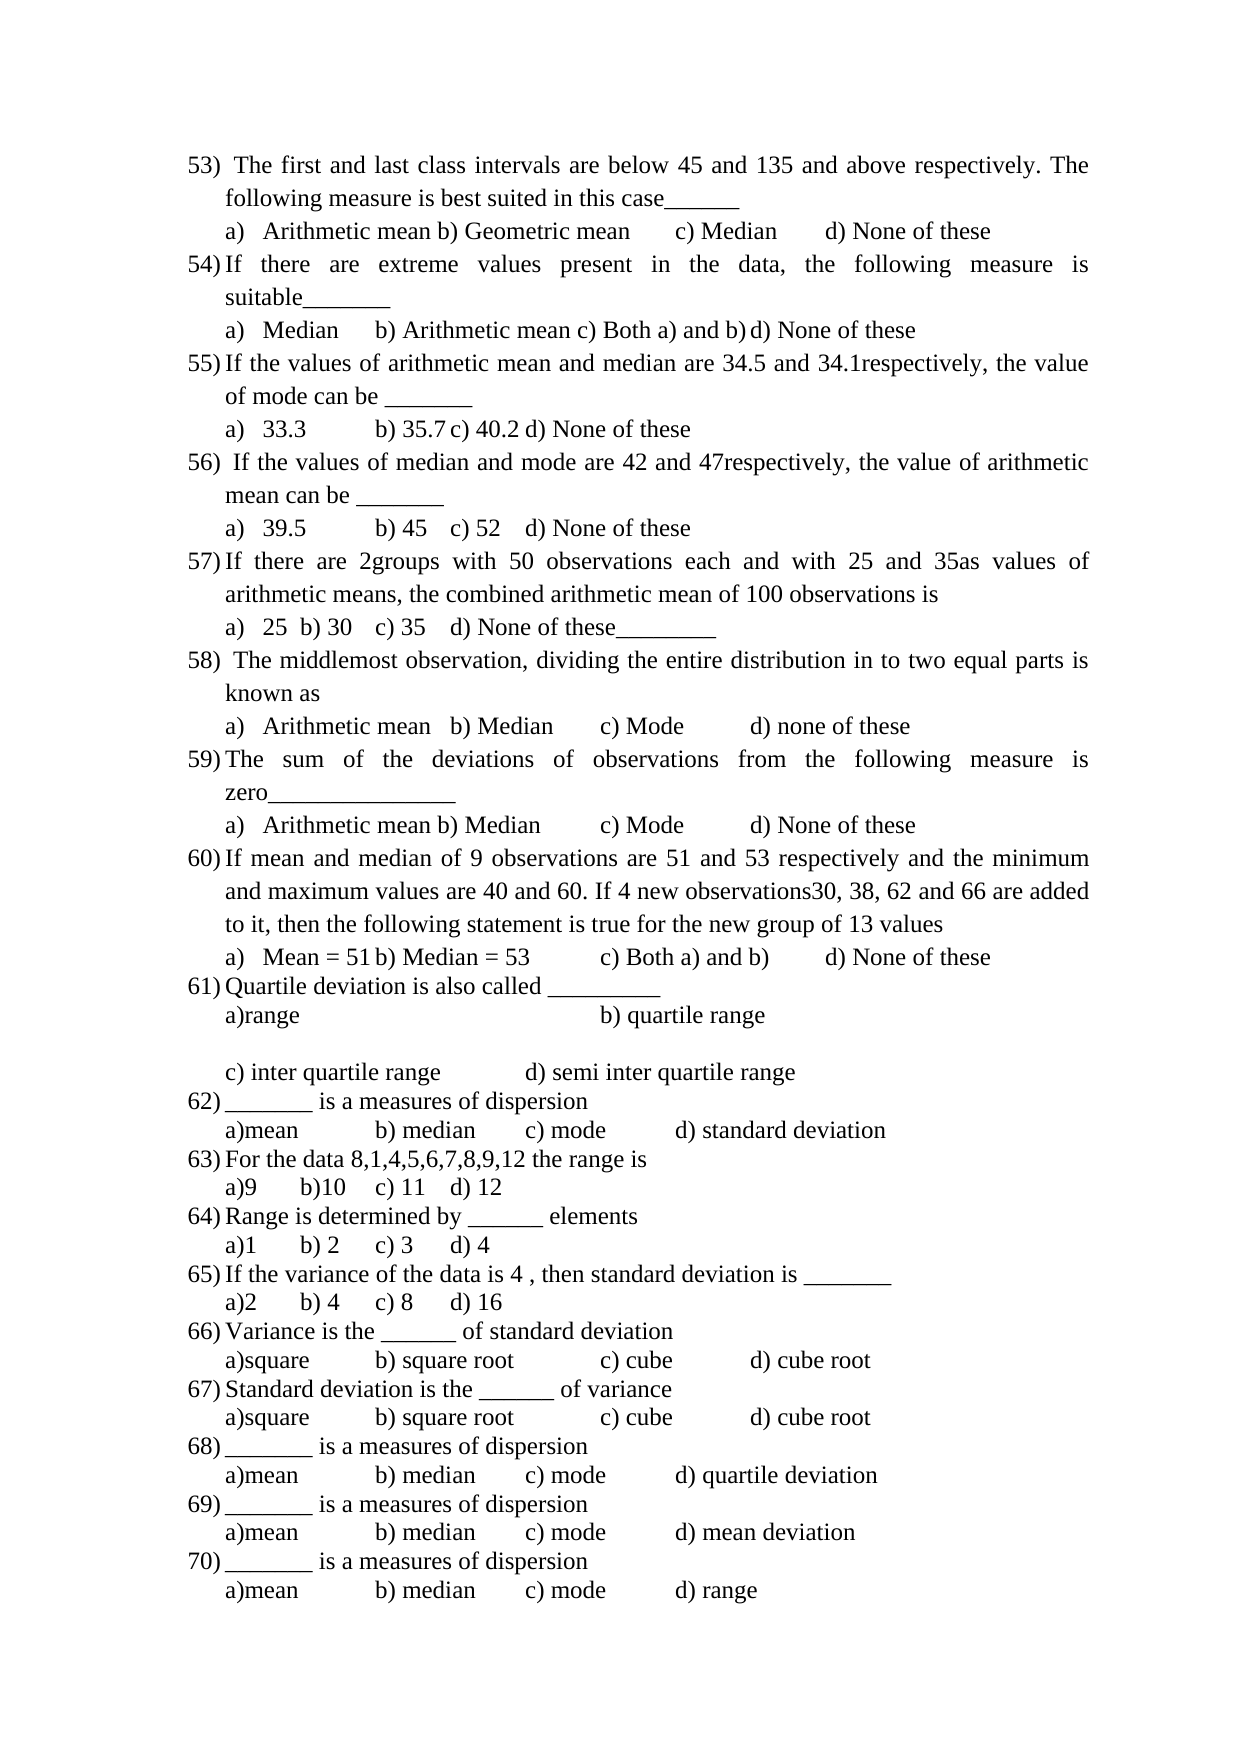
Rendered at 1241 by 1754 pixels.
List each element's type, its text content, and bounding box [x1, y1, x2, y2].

list a)9 b)10 c) 11 d) 12 [225, 1172, 1090, 1201]
list The first and last class intervals are below 45 and 135 and above respectively. The following measure is best suited in this case______ [187, 150, 1090, 212]
list For the data 8,1,4,5,6,7,8,9,12 the range is [187, 1144, 1090, 1172]
list Mean = 51 b) Median = 53 c) Both a) and b) d) None of these [225, 942, 1090, 971]
list 39.5 b) 45 c) 52 d) None of these [225, 513, 1090, 542]
list Quartile deviation is also called _________ [187, 971, 1090, 1000]
list Arithmetic mean b) Median c) Mode d) none of these [225, 711, 1090, 740]
list If there are 2groups with 50 observations each and with 25 and 35as values of arithmetic means, the combined arithmetic mean of 100 observations is [187, 546, 1090, 608]
list a)mean b) median c) mode d) mean deviation [225, 1517, 1090, 1546]
list c) inter quartile range d) semi inter quartile range [225, 1057, 1090, 1086]
list If the values of median and mode are 42 and 47respectively, the value of arithmetic mean can be _______ [187, 447, 1090, 509]
list a)square b) square root c) cube d) cube root [225, 1402, 1090, 1431]
list a)1 b) 2 c) 3 d) 4 [225, 1230, 1090, 1259]
list Arithmetic mean b) Median c) Mode d) None of these [225, 810, 1090, 839]
list a)square b) square root c) cube d) cube root [225, 1345, 1090, 1374]
list a)mean b) median c) mode d) quartile deviation [225, 1460, 1090, 1489]
list a)range b) quartile range [225, 1000, 1090, 1057]
list a)2 b) 4 c) 8 d) 16 [225, 1287, 1090, 1316]
list _______ is a measures of dispersion [187, 1431, 1090, 1460]
list _______ is a measures of dispersion [187, 1086, 1090, 1115]
list The sum of the deviations of observations from the following measure is zero_______________ [187, 744, 1090, 806]
list Range is determined by ______ elements [187, 1201, 1090, 1230]
list The middlemost observation, dividing the entire distribution in to two equal parts is known as [187, 645, 1090, 707]
list 25 b) 30 c) 35 d) None of these________ [225, 612, 1090, 641]
list If there are extreme values present in the data, the following measure is suitable_______ [187, 249, 1090, 311]
list Standard deviation is the ______ of variance [187, 1374, 1090, 1402]
list 33.3 b) 35.7 c) 40.2 d) None of these [225, 414, 1090, 443]
list If the values of arithmetic mean and median are 34.5 and 34.1respectively, the value of mode can be _______ [187, 348, 1090, 410]
list a)mean b) median c) mode d) range [225, 1575, 1090, 1604]
list _______ is a measures of dispersion [187, 1546, 1090, 1575]
list _______ is a measures of dispersion [187, 1489, 1090, 1517]
list If the variance of the data is 4 , then standard deviation is _______ [187, 1259, 1090, 1287]
list If mean and median of 9 observations are 51 and 53 respectively and the minimum and maximum values are 40 and 60. If 4 new observations30, 38, 62 and 66 are added to it, then the following statement is true for the new group of 13 values [187, 843, 1090, 938]
list Arithmetic mean b) Geometric mean c) Median d) None of these [225, 216, 1090, 245]
list Variance is the ______ of standard deviation [187, 1316, 1090, 1345]
list a)mean b) median c) mode d) standard deviation [225, 1115, 1090, 1144]
list Median b) Arithmetic mean c) Both a) and b) d) None of these [225, 315, 1090, 344]
